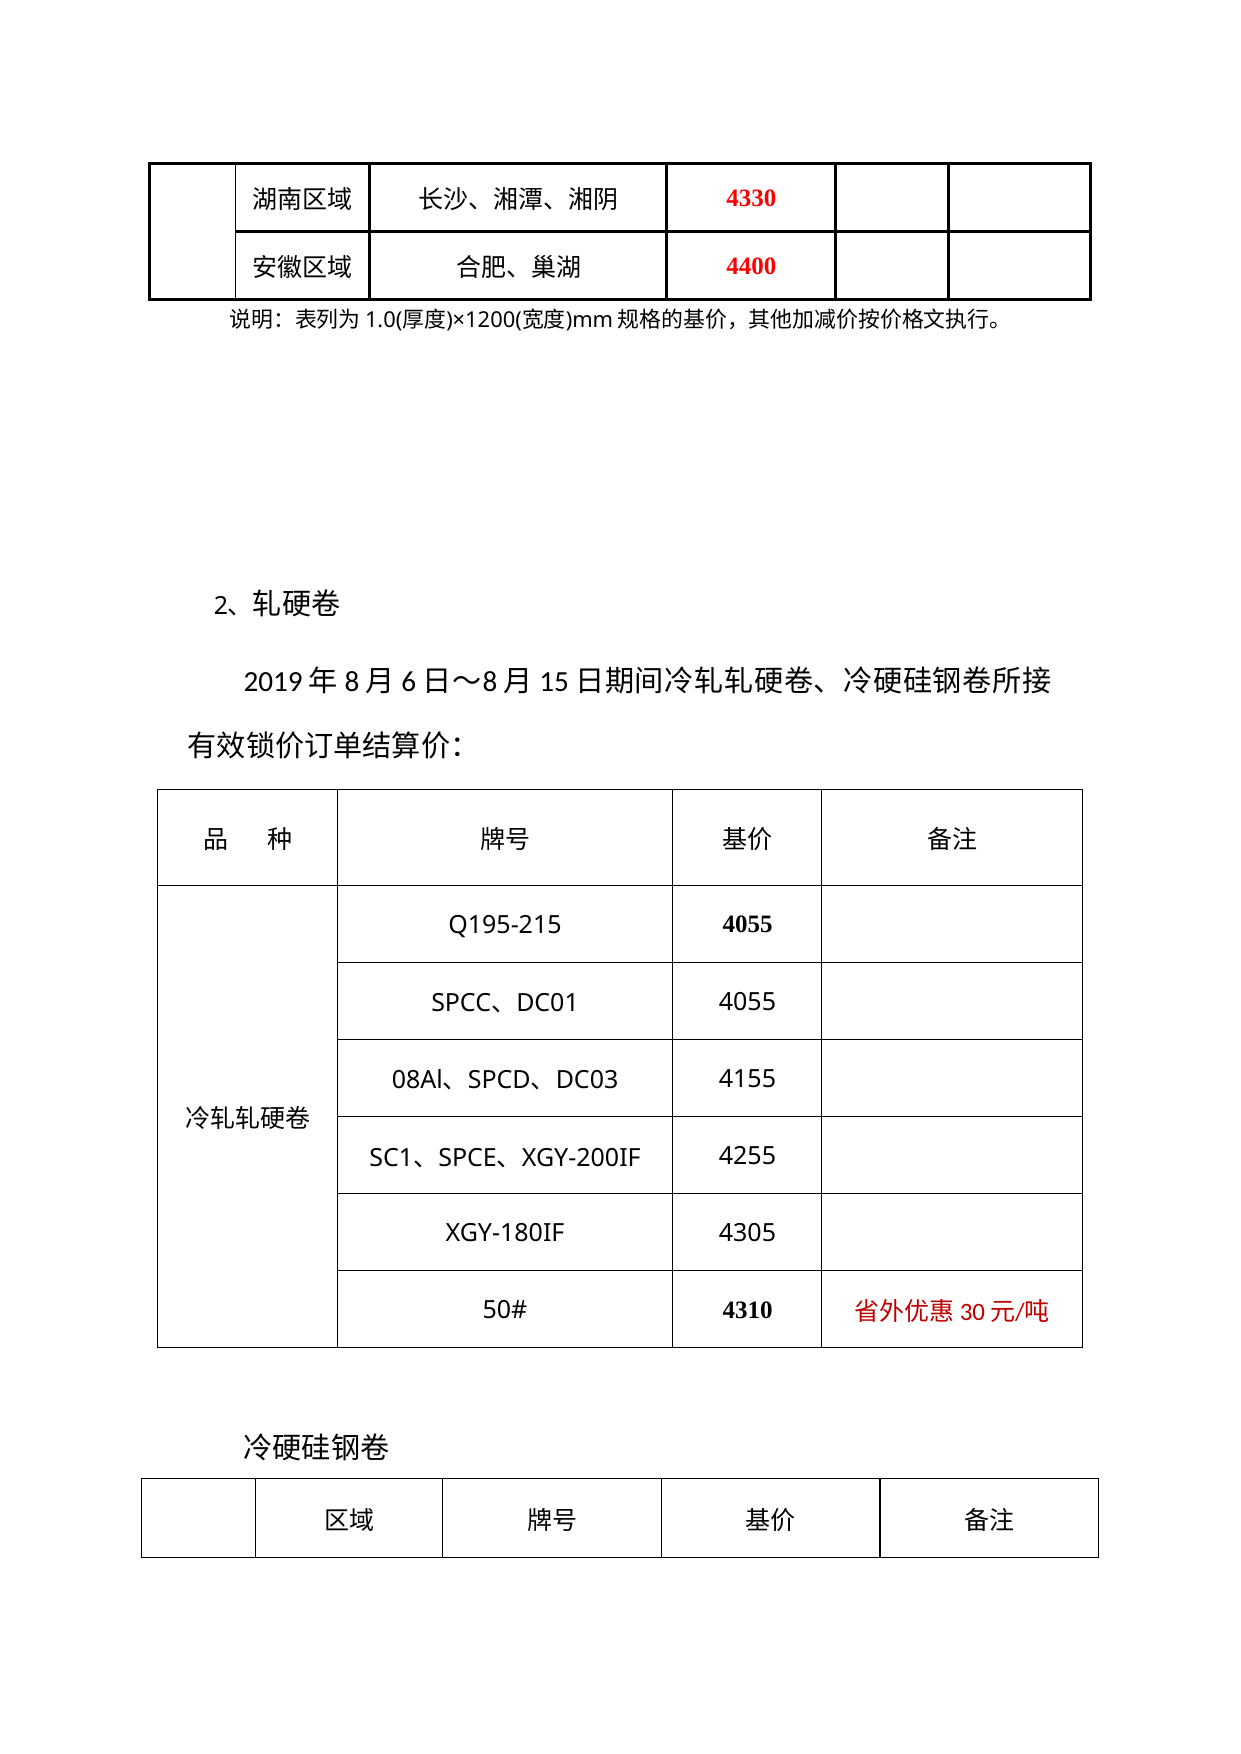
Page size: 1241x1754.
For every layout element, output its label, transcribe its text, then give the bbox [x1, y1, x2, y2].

table_cell 4310 [673, 1271, 821, 1347]
text 2、轧硬卷 [187, 569, 1053, 634]
table_header 备注 [822, 790, 1082, 885]
table_cell [822, 886, 1082, 962]
table_cell 4155 [673, 1040, 821, 1116]
table_header 牌号 [443, 1479, 661, 1557]
table_header 区域 [256, 1479, 442, 1557]
table_cell 50# [338, 1271, 672, 1347]
table_cell 长沙、湘潭、湘阴 [371, 165, 665, 230]
text 说明：表列为1.0(厚度)×1200(宽度)mm规格的基价，其他加减价按价格文执行。 [187, 301, 1053, 334]
table_header 牌号 [338, 790, 672, 885]
table_cell [950, 233, 1089, 298]
table_cell [950, 165, 1089, 230]
table_cell SPCC、DC01 [338, 963, 672, 1039]
table_header 基价 [673, 790, 821, 885]
table_header [142, 1479, 255, 1557]
table_cell 湖南区域 [236, 165, 368, 230]
table_header 基价 [662, 1479, 879, 1557]
table_cell 合肥、巢湖 [371, 233, 665, 298]
table_cell Q195-215 [338, 886, 672, 962]
table_cell [822, 963, 1082, 1039]
table_cell 08Al、SPCD、DC03 [338, 1040, 672, 1116]
table_cell XGY-180IF [338, 1194, 672, 1270]
text 2019年8月6日～8月15日期间冷轧轧硬卷、冷硬硅钢卷所接有效锁价订单结算价： [187, 646, 1053, 776]
table_cell 4305 [673, 1194, 821, 1270]
table_header 备注 [881, 1479, 1098, 1557]
table_cell 4055 [673, 963, 821, 1039]
table_cell [822, 1040, 1082, 1116]
text 冷硬硅钢卷 [187, 1413, 1053, 1478]
table_cell [822, 1194, 1082, 1270]
table_cell SC1、SPCE、XGY-200IF [338, 1117, 672, 1193]
table_cell 4055 [673, 886, 821, 962]
table_cell 4400 [668, 233, 834, 298]
table_header 品 种 [158, 790, 337, 885]
table_cell [822, 1117, 1082, 1193]
table_cell [837, 165, 947, 230]
table_cell 4330 [668, 165, 834, 230]
table_cell 安徽区域 [236, 233, 368, 298]
table_cell 冷轧轧硬卷 [158, 886, 337, 1347]
table_cell 4255 [673, 1117, 821, 1193]
table_cell 省外优惠30元/吨 [822, 1271, 1082, 1347]
table_cell [837, 233, 947, 298]
